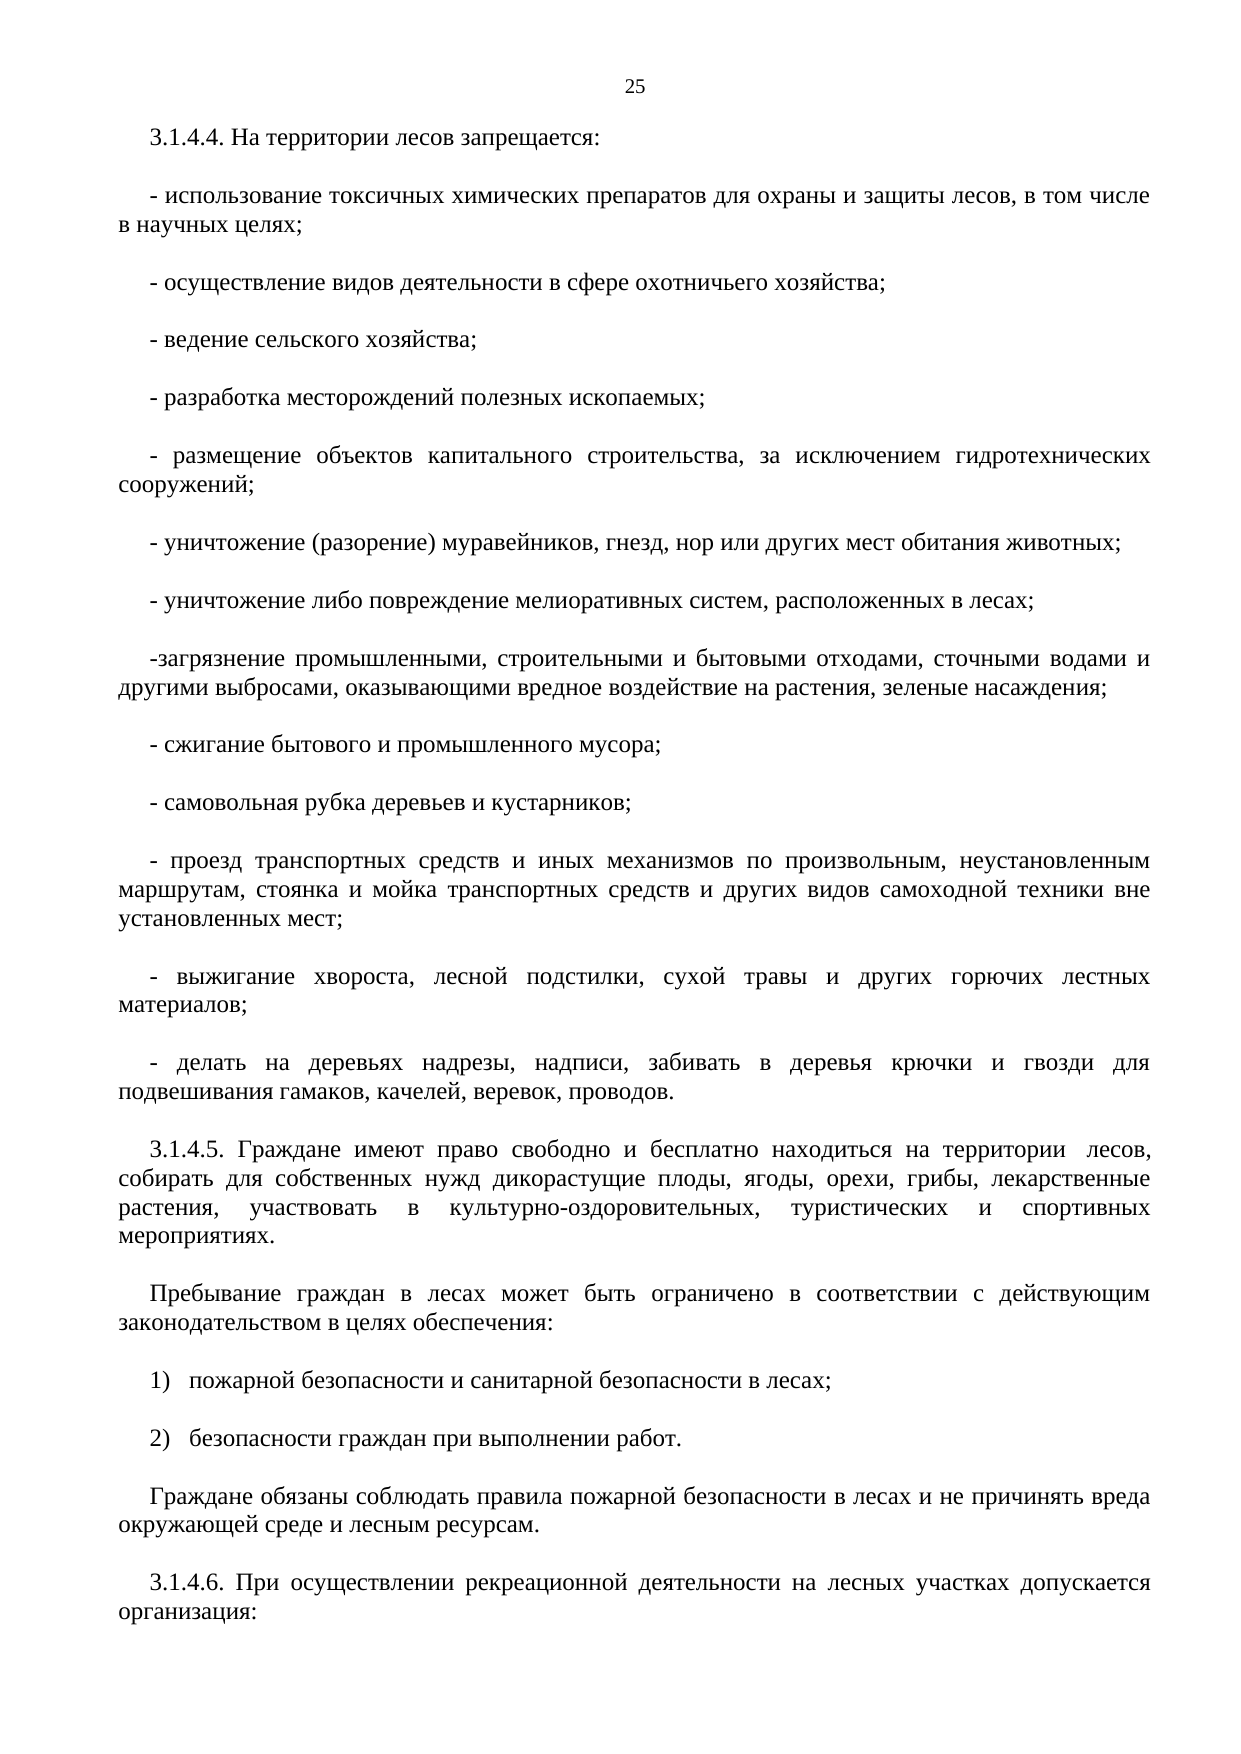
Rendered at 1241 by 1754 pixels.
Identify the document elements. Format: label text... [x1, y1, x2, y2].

text 3.1.4.6. При осуществлении рекреационной деятельности на лесных участках допускается организация: [118, 1567, 1152, 1625]
text 1) пожарной безопасности и санитарной безопасности в лесах; [118, 1365, 1152, 1394]
text Граждане обязаны соблюдать правила пожарной безопасности в лесах и не причинять вреда окружающей среде и лесным ресурсам. [118, 1481, 1152, 1538]
text 3.1.4.4. На территории лесов запрещается: [118, 122, 1152, 151]
text Пребывание граждан в лесах может быть ограничено в соответствии с действующим законодательством в целях обеспечения: [118, 1278, 1152, 1336]
text - использование токсичных химических препаратов для охраны и защиты лесов, в том числе в научных целях; [118, 180, 1152, 237]
text - проезд транспортных средств и иных механизмов по произвольным, неустановленным маршрутам, стоянка и мойка транспортных средств и других видов самоходной техники вне установленных мест; [118, 845, 1152, 932]
text - разработка месторождений полезных ископаемых; [118, 382, 1152, 411]
text - осуществление видов деятельности в сфере охотничьего хозяйства; [118, 267, 1152, 295]
text 3.1.4.5. Граждане имеют право свободно и бесплатно находиться на территории лесов, собирать для собственных нужд дикорастущие плоды, ягоды, орехи, грибы, лекарственные растения, участвовать в культурно-оздоровительных, туристических и спортивных мероприятиях. [118, 1134, 1152, 1249]
text - делать на деревьях надрезы, надписи, забивать в деревья крючки и гвозди для подвешивания гамаков, качелей, веревок, проводов. [118, 1047, 1152, 1105]
text - уничтожение (разорение) муравейников, гнезд, нор или других мест обитания животных; [118, 527, 1152, 556]
text - ведение сельского хозяйства; [118, 324, 1152, 353]
text - самовольная рубка деревьев и кустарников; [118, 787, 1152, 816]
text - сжигание бытового и промышленного мусора; [118, 729, 1152, 758]
text - выжигание хвороста, лесной подстилки, сухой травы и других горючих лестных материалов; [118, 961, 1152, 1018]
text -загрязнение промышленными, строительными и бытовыми отходами, сточными водами и другими выбросами, оказывающими вредное воздействие на растения, зеленые насаждения; [118, 643, 1152, 700]
text - размещение объектов капитального строительства, за исключением гидротехнических сооружений; [118, 440, 1152, 498]
text - уничтожение либо повреждение мелиоративных систем, расположенных в лесах; [118, 585, 1152, 614]
text 2) безопасности граждан при выполнении работ. [118, 1423, 1152, 1452]
